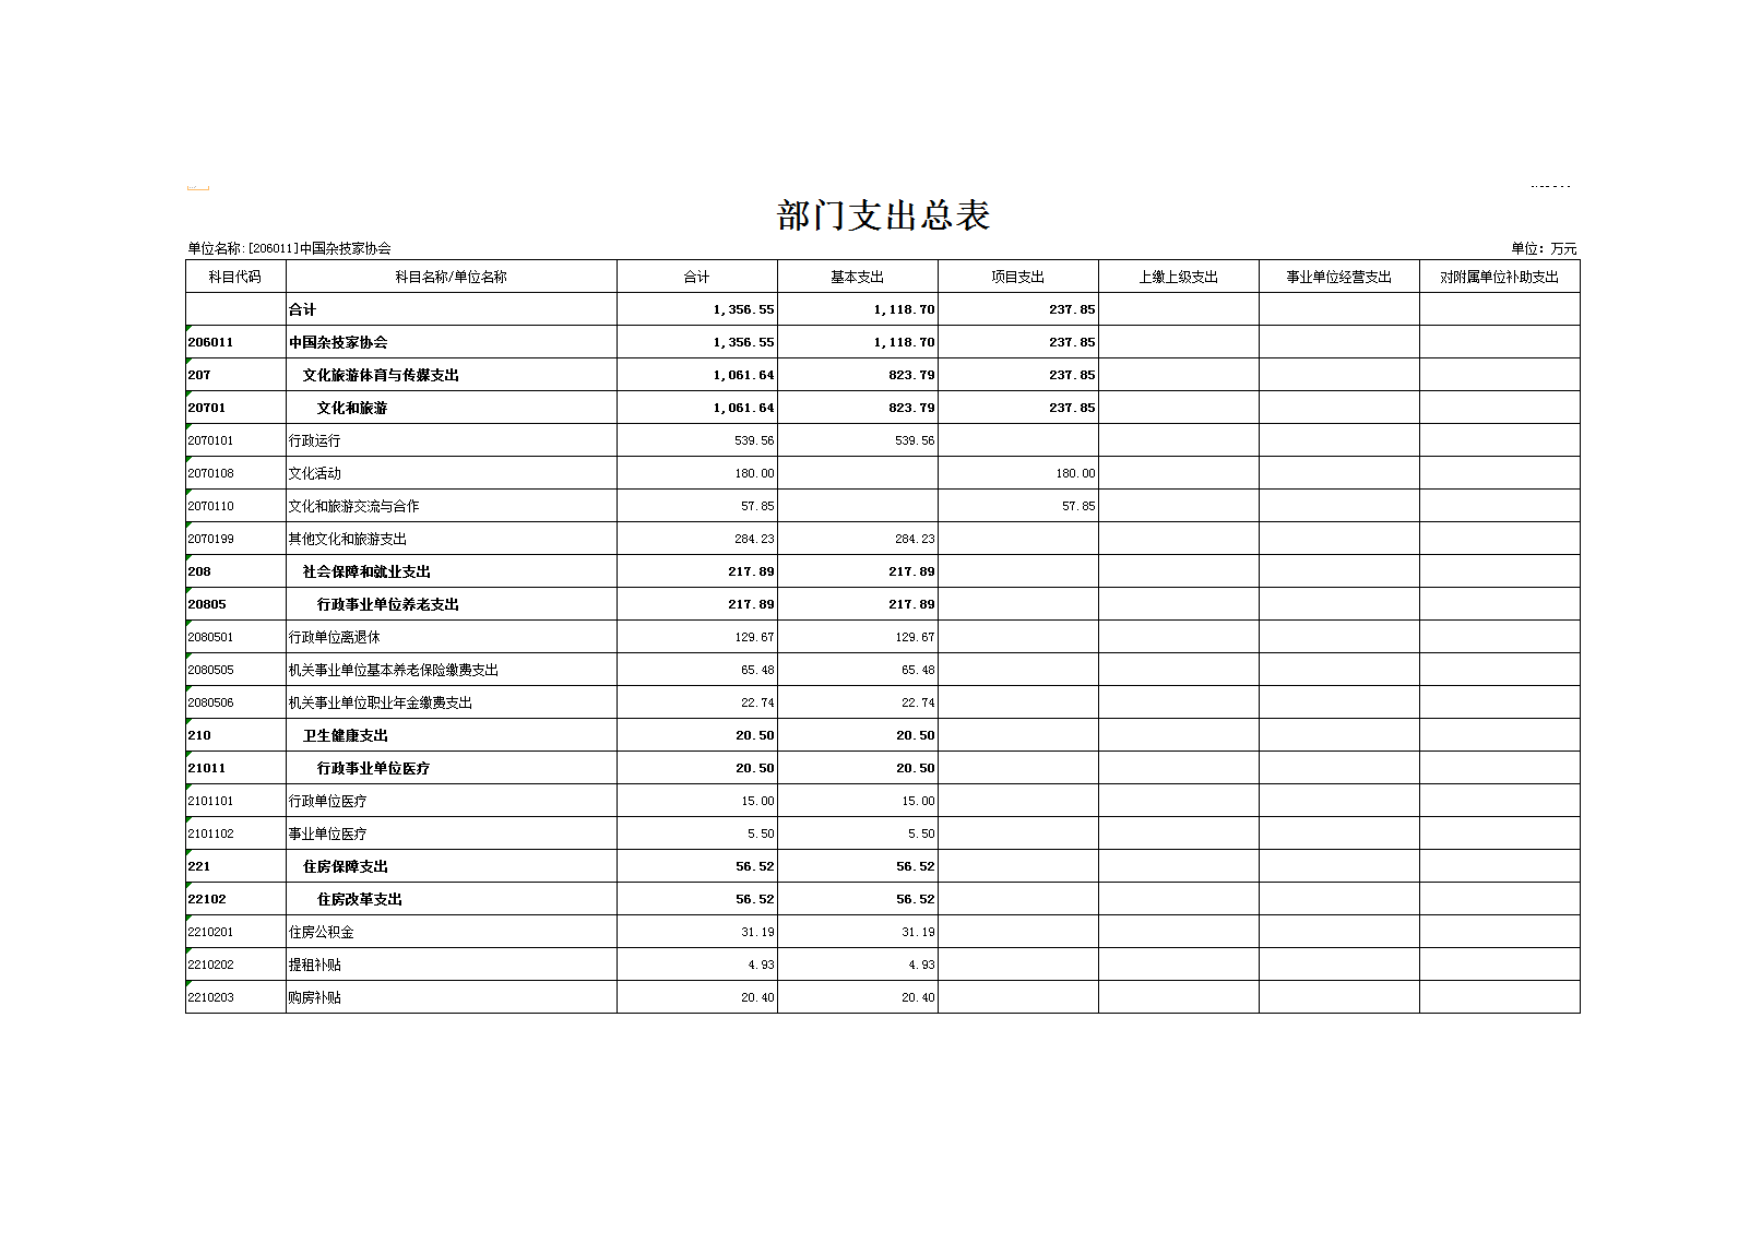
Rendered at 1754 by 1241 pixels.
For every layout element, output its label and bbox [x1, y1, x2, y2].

picture [159, 186, 1595, 1029]
